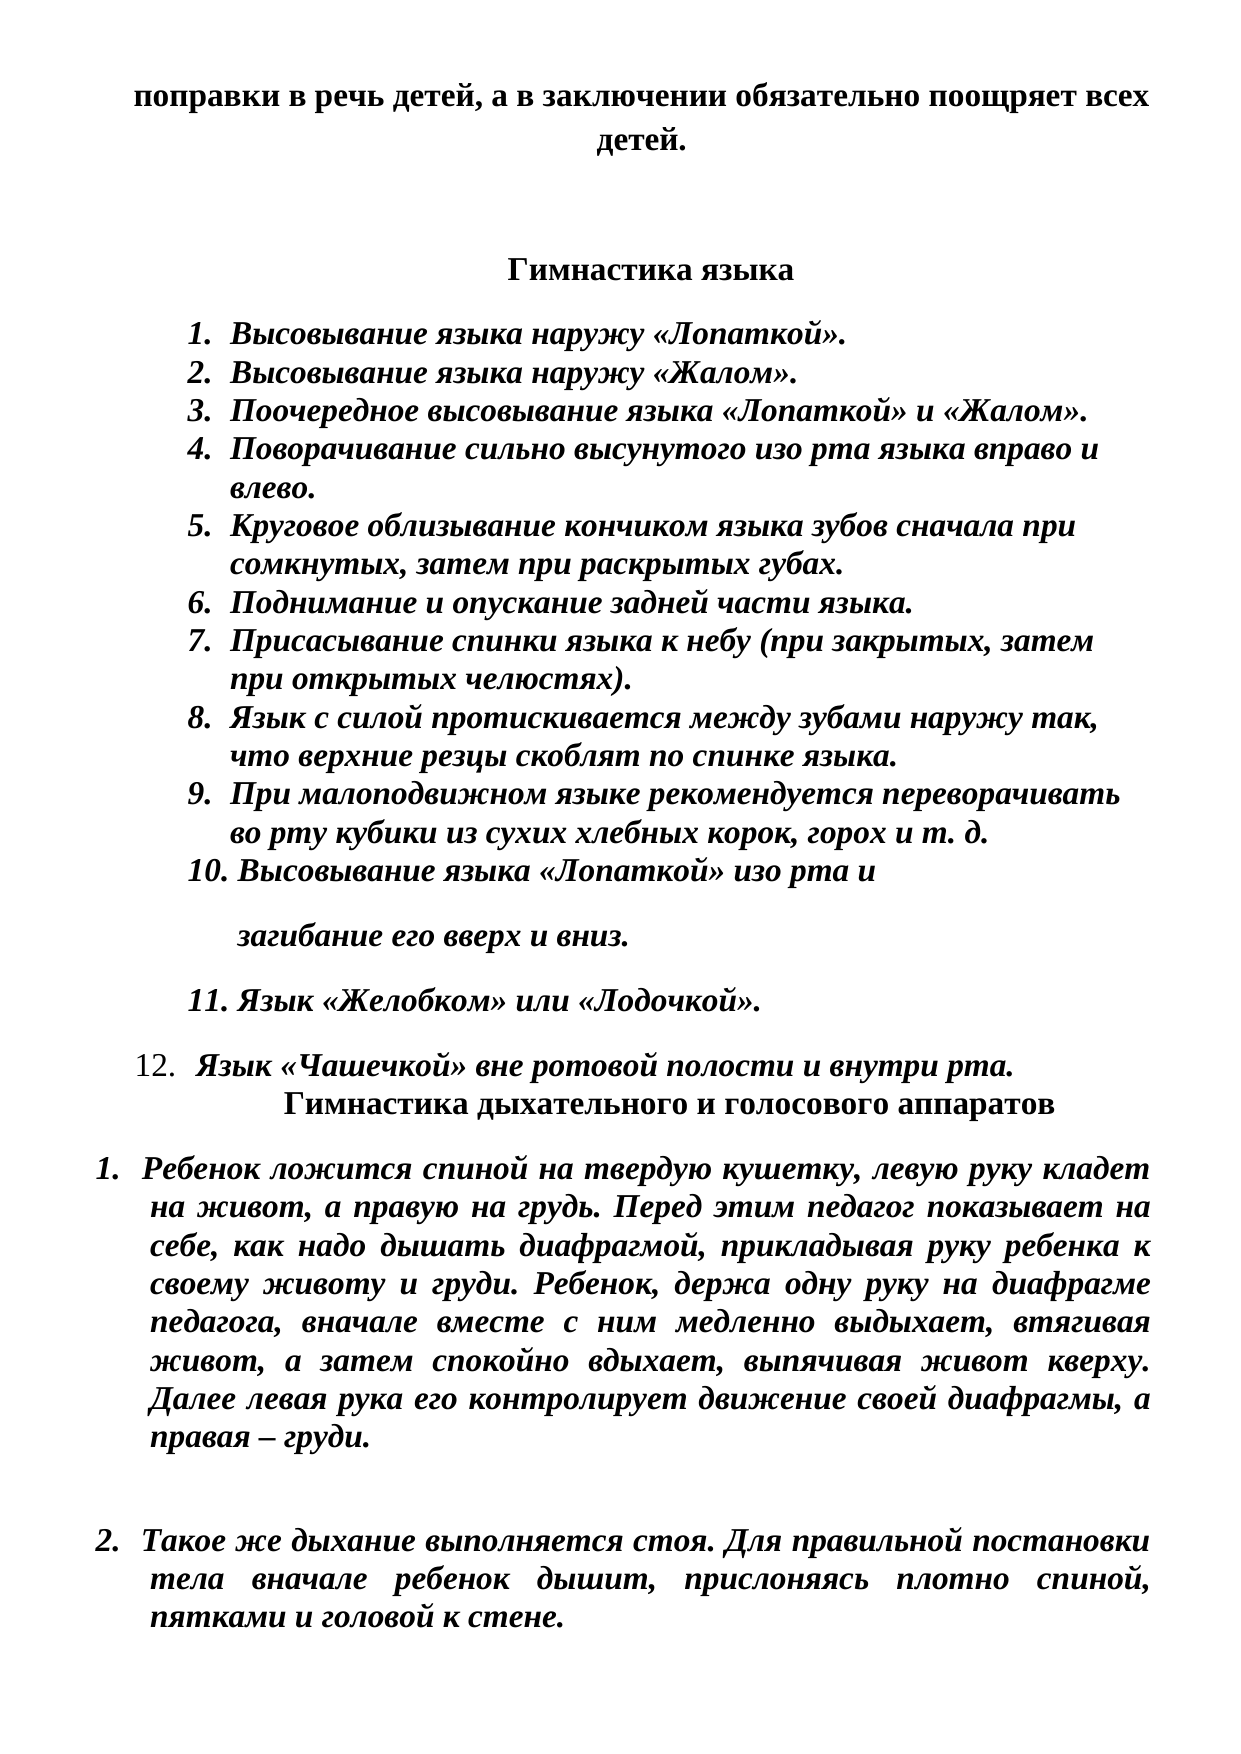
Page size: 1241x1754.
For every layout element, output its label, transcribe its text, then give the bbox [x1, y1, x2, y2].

text Гимнастика языка [150, 249, 1152, 287]
text 11. Язык «Желобком» или «Лодочкой». [187, 980, 1152, 1018]
list Круговое облизывание кончиком языка зубов сначала при сомкнутых, затем при раскрытых губах. [187, 505, 1152, 582]
text Гимнастика дыхательного и голосового аппаратов [187, 1083, 1152, 1122]
list Поочередное высовывание языка «Лопаткой» и «Жалом». [187, 390, 1152, 429]
list Такое же дыхание выполняется стоя. Для правильной постановки тела вначале ребенок дышит, прислоняясь плотно спиной, пятками и головой к стене. [95, 1520, 1152, 1635]
list Присасывание спинки языка к небу (при закрытых, затем при открытых челюстях). [187, 620, 1152, 697]
list Поворачивание сильно высунутого изо рта языка вправо и влево. [187, 429, 1152, 505]
list Высовывание языка наружу «Лопаткой». [187, 314, 1152, 352]
list Поднимание и опускание задней части языка. [187, 582, 1152, 620]
list Язык с силой протискивается между зубами наружу так, что верхние резцы скоблят по спинке языка. [187, 697, 1152, 774]
list Ребенок ложится спиной на твердую кушетку, левую руку кладет на живот, а правую на грудь. Перед этим педагог показывает на себе, как надо дышать диафрагмой, прикладывая руку ребенка к своему животу и груди. Ребенок, держа одну руку на диафрагме педагога, вначале вместе с ним медленно выдыхает, втягивая живот, а затем спокойно вдыхает, выпячивая живот кверху. Далее левая рука его контролирует движение своей диафрагмы, а правая – груди. [95, 1148, 1152, 1455]
text 10. Высовывание языка «Лопаткой» изо рта и [187, 850, 1152, 889]
list Высовывание языка наружу «Жалом». [187, 352, 1152, 390]
text загибание его вверх и вниз. [187, 915, 1152, 953]
list Язык «Чашечкой» вне ротовой полости и внутри рта. [134, 1045, 1152, 1083]
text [131, 75, 1152, 157]
list При малоподвижном языке рекомендуется переворачивать во рту кубики из сухих хлебных корок, горох и т. д. [187, 774, 1152, 850]
